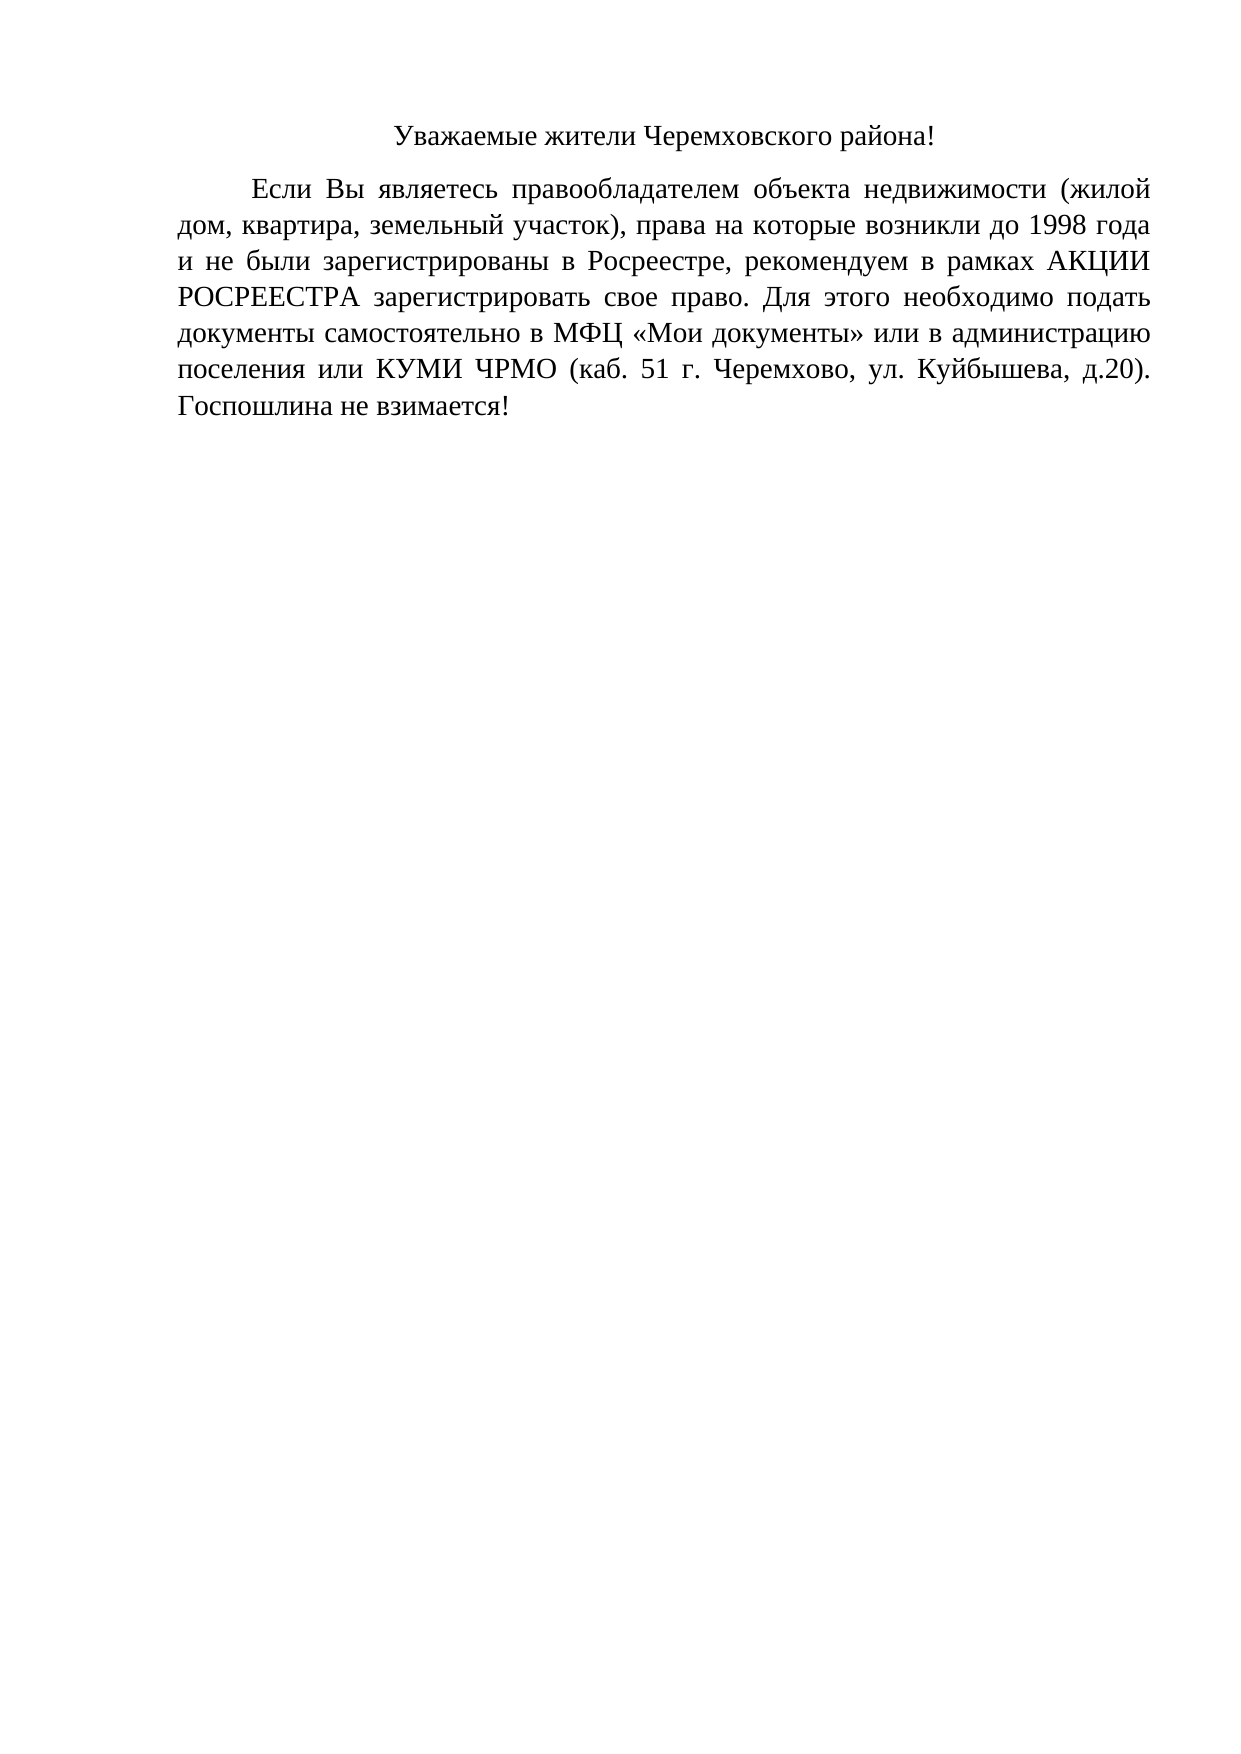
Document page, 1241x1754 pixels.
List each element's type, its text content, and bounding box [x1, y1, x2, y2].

text Уважаемые жители Черемховского района! [177, 118, 1152, 152]
text Если Вы являетесь правообладателем объекта недвижимости (жилой дом, квартира, земельный участок), права на которые возникли до 1998 года и не были зарегистрированы в Росреестре, рекомендуем в рамках АКЦИИ РОСРЕЕСТРА зарегистрировать свое право. Для этого необходимо подать документы самостоятельно в МФЦ «Мои документы» или в администрацию поселения или КУМИ ЧРМО (каб. 51 г. Черемхово, ул. Куйбышева, д.20). Госпошлина не взимается! [177, 171, 1152, 421]
